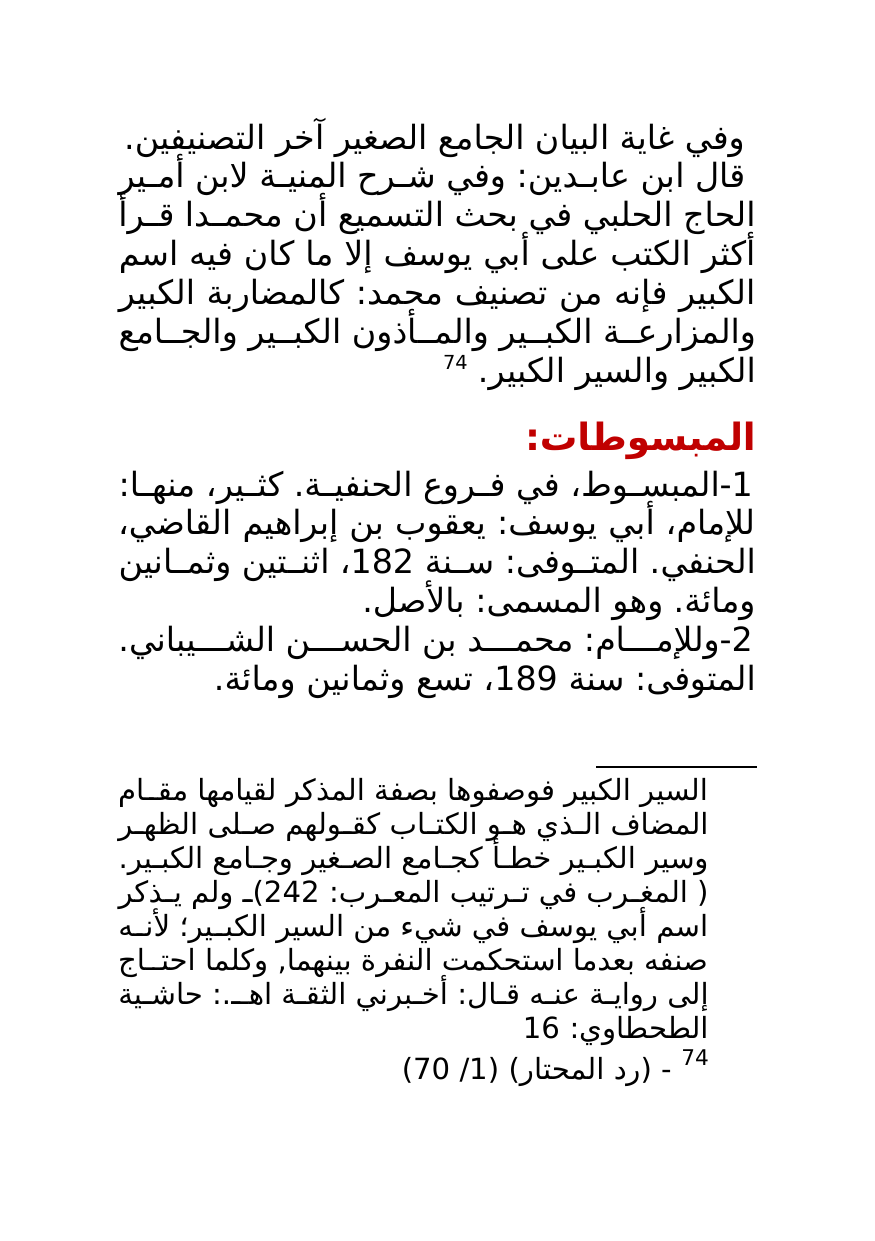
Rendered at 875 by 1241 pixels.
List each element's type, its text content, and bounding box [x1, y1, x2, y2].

text 1-المبسوط، في فروع الحنفية. كثير، منها: للإمام، أبي يوسف: يعقوب بن إبراهيم القاضي، الحنفي. المتوفى: سنة 182، اثنتين وثمانين ومائة. وهو المسمى: بالأصل. [118, 465, 756, 620]
text وفي غاية البيان الجامع الصغير آخر التصنيفين. [118, 118, 756, 157]
text 2-وللإمام: محمد بن الحسن الشيباني. المتوفى: سنة 189، تسع وثمانين ومائة. [118, 620, 756, 698]
text قال ابن عابدين: وفي شرح المنية لابن أمير الحاج الحلبي في بحث التسميع أن محمدا قرأ أكثر الكتب على أبي يوسف إلا ما كان فيه اسم الكبير فإنه من تصنيف محمد: كالمضاربة الكبير والمزارعة الكبير والمأذون الكبير والجامع الكبير والسير الكبير. [118, 157, 756, 390]
subtitle المبسوطات: [118, 415, 756, 459]
